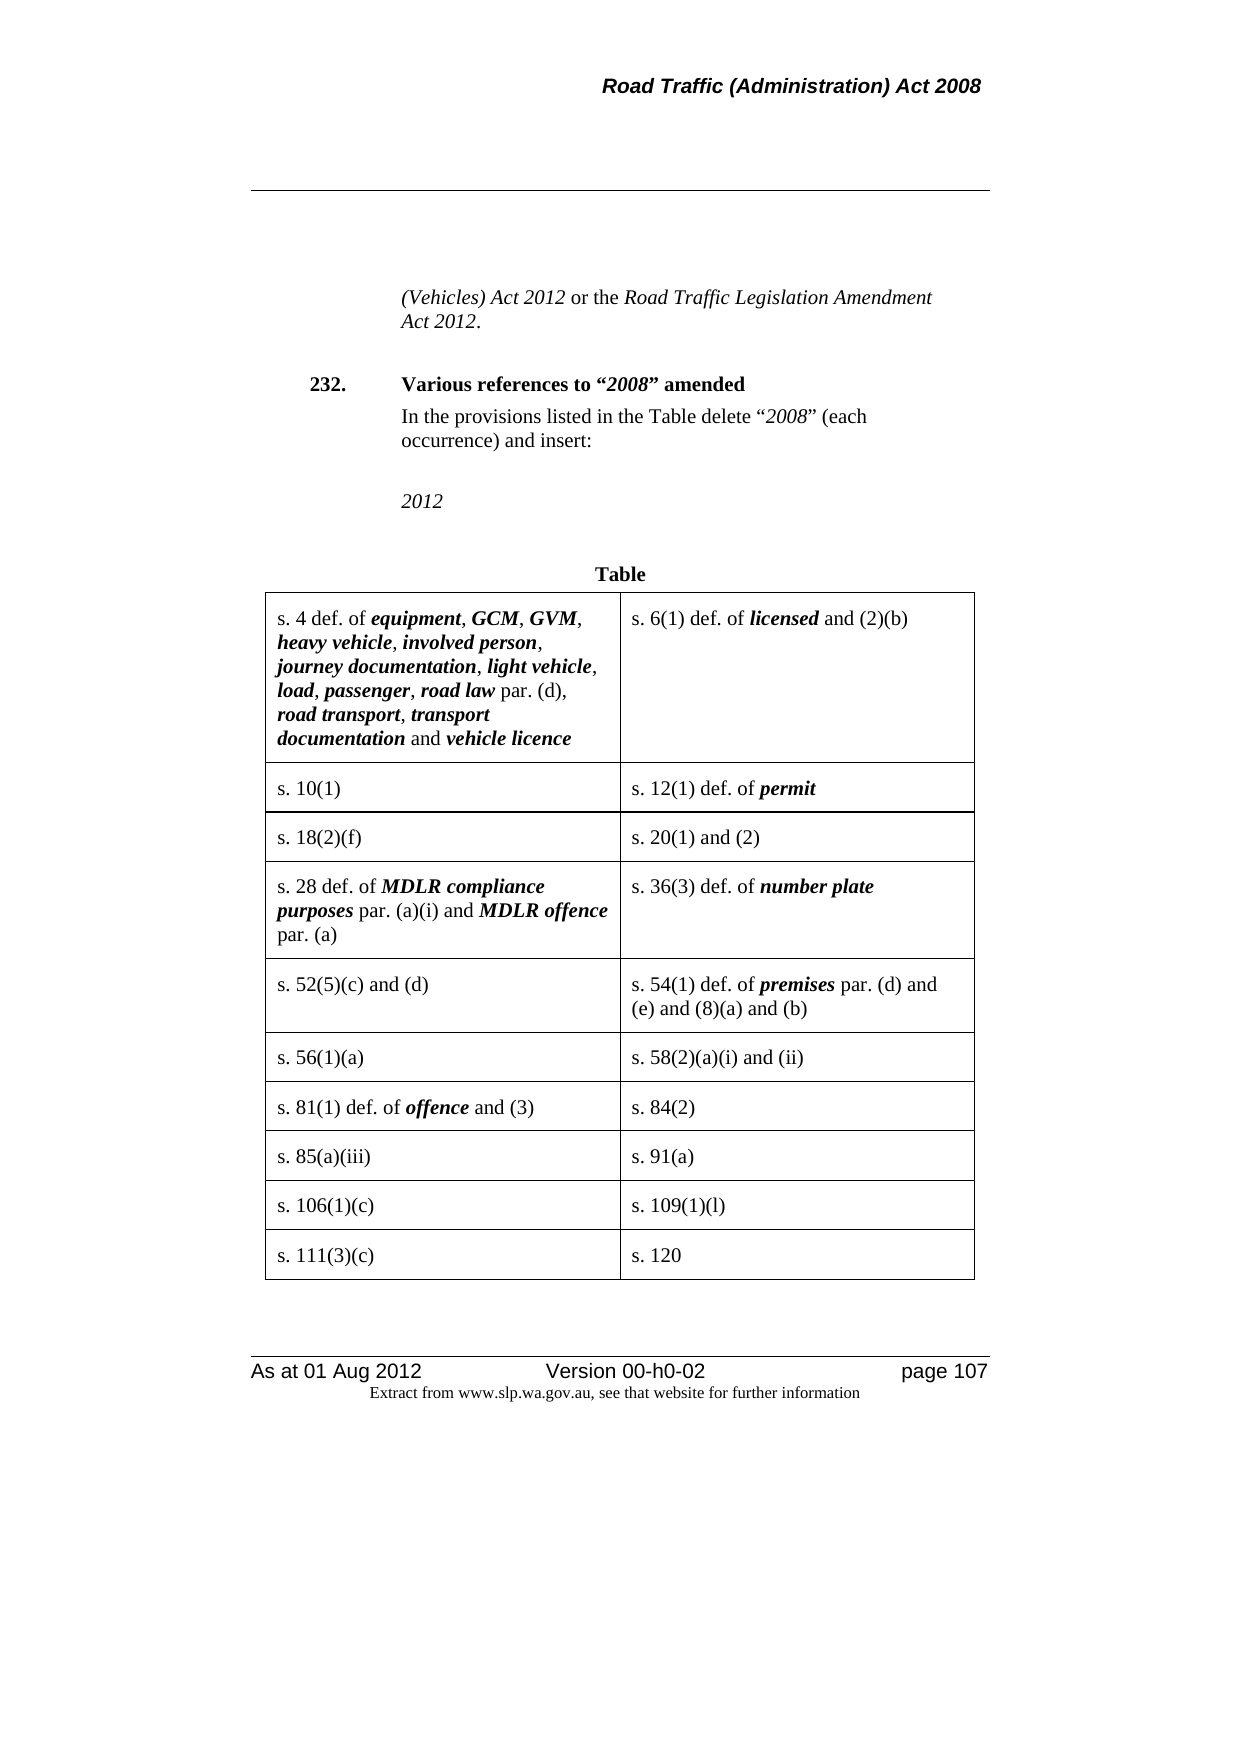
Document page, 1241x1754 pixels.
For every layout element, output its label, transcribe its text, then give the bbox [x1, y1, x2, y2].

table_cell s. 91(a) [621, 1131, 974, 1180]
text 2012 [312, 489, 960, 513]
table_cell s. 111(3)(c) [266, 1230, 620, 1278]
subtitle 232. Various references to “2008” amended [309, 372, 960, 396]
text In the provisions listed in the Table delete “2008” (each occurrence) and insert: [312, 404, 960, 452]
table_cell s. 84(2) [621, 1082, 974, 1130]
table_cell s. 36(3) def. of number plate [621, 862, 974, 958]
table_cell s. 12(1) def. of permit [621, 763, 974, 811]
table_cell s. 56(1)(a) [266, 1033, 620, 1081]
table_header s. 6(1) def. of licensed and (2)(b) [621, 593, 974, 762]
subtitle Table [251, 559, 990, 586]
table_cell s. 18(2)(f) [266, 813, 620, 861]
table_header s. 4 def. of equipment, GCM, GVM, heavy vehicle, involved person, journey documentation, light vehicle, load, passenger, road law par. (d), road transport, transport documentation and vehicle licence [266, 593, 620, 762]
table_cell s. 28 def. of MDLR compliance purposes par. (a)(i) and MDLR offence par. (a) [266, 862, 620, 958]
table_cell s. 20(1) and (2) [621, 813, 974, 861]
table_cell s. 52(5)(c) and (d) [266, 959, 620, 1032]
table_cell s. 58(2)(a)(i) and (ii) [621, 1033, 974, 1081]
table_cell s. 10(1) [266, 763, 620, 811]
table_cell s. 85(a)(iii) [266, 1131, 620, 1180]
text (Vehicles) Act 2012 or the Road Traffic Legislation Amendment Act 2012. [312, 284, 960, 333]
table_cell s. 106(1)(c) [266, 1181, 620, 1229]
table_cell s. 54(1) def. of premises par. (d) and (e) and (8)(a) and (b) [621, 959, 974, 1032]
table_cell s. 120 [621, 1230, 974, 1278]
table_cell s. 81(1) def. of offence and (3) [266, 1082, 620, 1130]
table_cell s. 109(1)(l) [621, 1181, 974, 1229]
